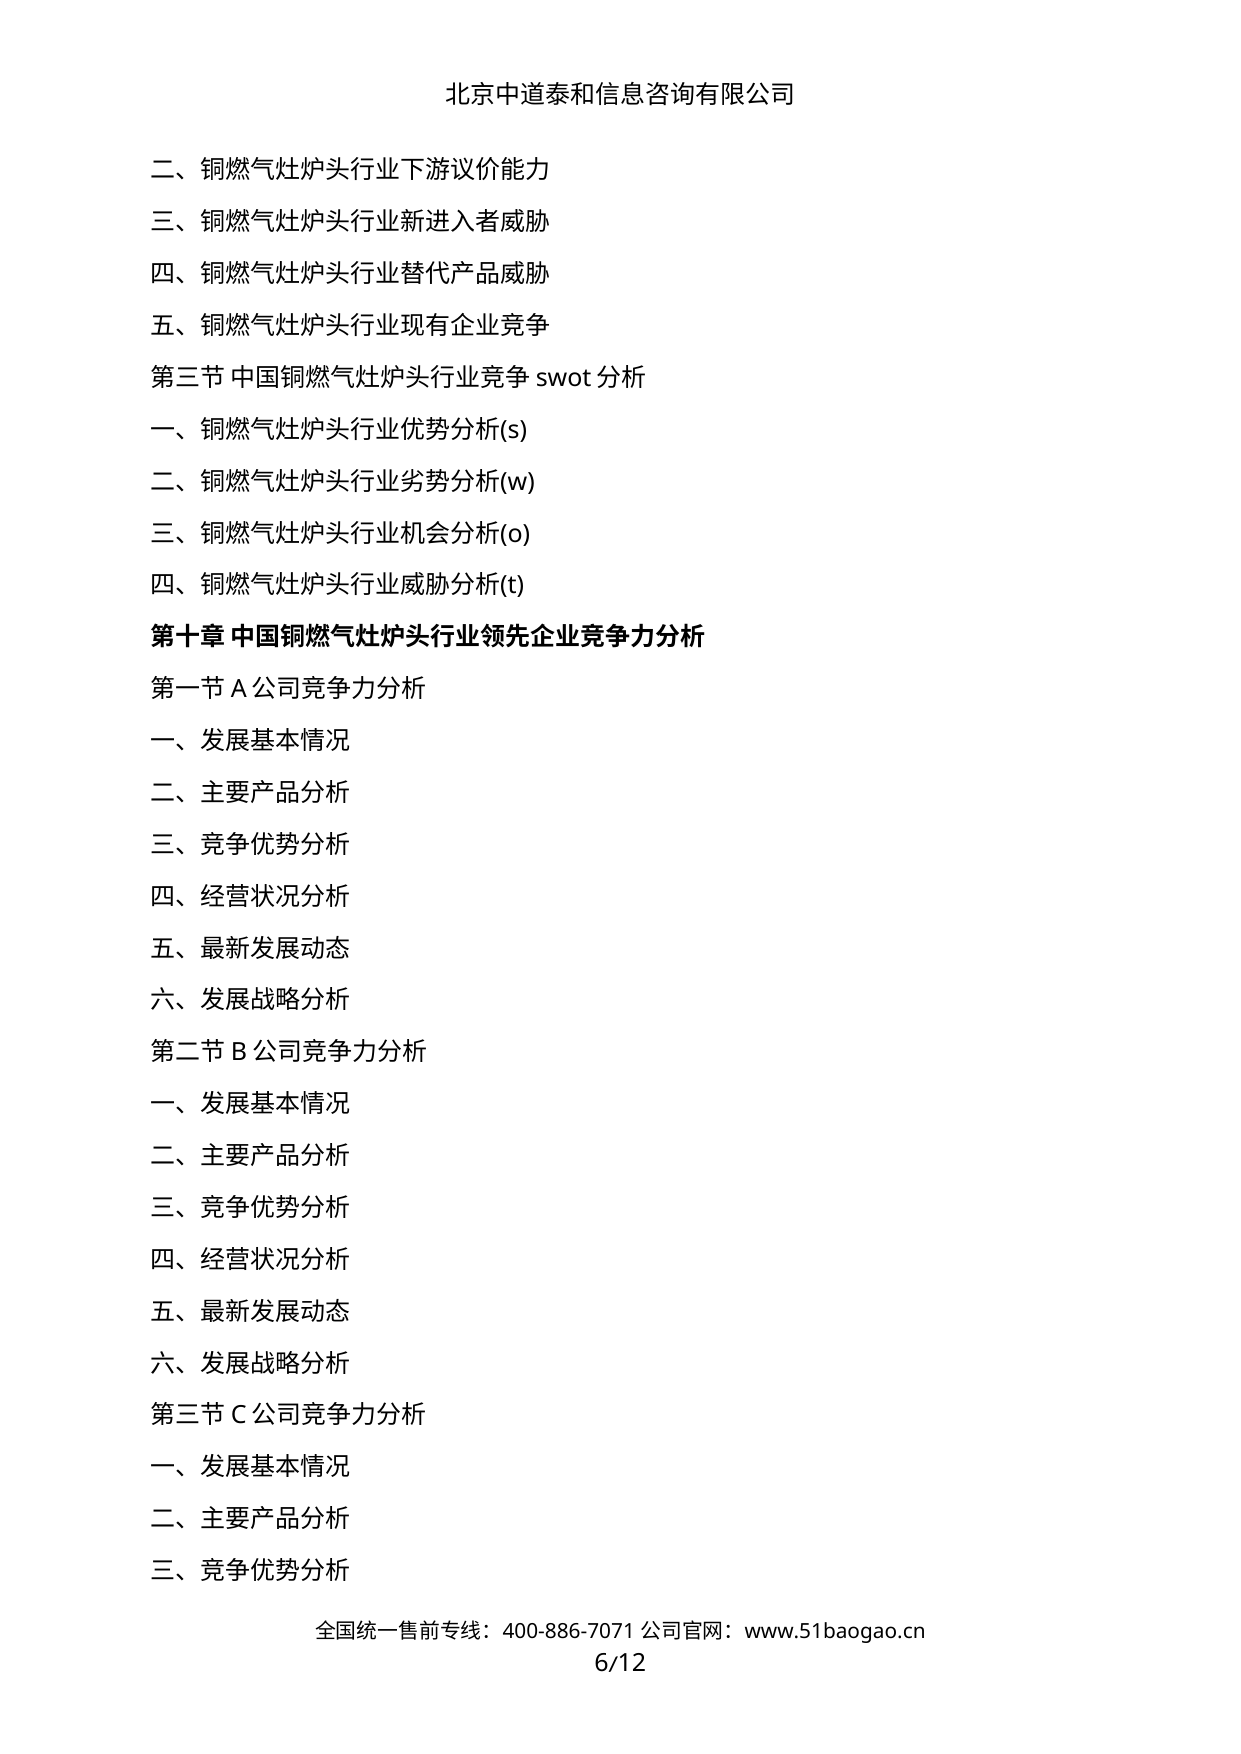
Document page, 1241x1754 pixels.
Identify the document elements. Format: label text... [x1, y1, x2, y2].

text 五、最新发展动态 [150, 1291, 1090, 1327]
text 六、发展战略分析 [150, 980, 1090, 1016]
text 一、发展基本情况 [150, 721, 1090, 757]
text 二、铜燃气灶炉头行业下游议价能力 [150, 150, 1090, 186]
text 五、最新发展动态 [150, 928, 1090, 964]
text 六、发展战略分析 [150, 1343, 1090, 1379]
text 二、主要产品分析 [150, 772, 1090, 809]
text 三、铜燃气灶炉头行业机会分析(o) [150, 513, 1090, 549]
text 第三节 C公司竞争力分析 [150, 1395, 1090, 1431]
text 四、铜燃气灶炉头行业威胁分析(t) [150, 565, 1090, 601]
text 五、铜燃气灶炉头行业现有企业竞争 [150, 306, 1090, 342]
text 二、主要产品分析 [150, 1136, 1090, 1172]
text 四、铜燃气灶炉头行业替代产品威胁 [150, 254, 1090, 290]
text 三、竞争优势分析 [150, 1187, 1090, 1224]
text 二、铜燃气灶炉头行业劣势分析(w) [150, 461, 1090, 497]
text 三、铜燃气灶炉头行业新进入者威胁 [150, 202, 1090, 238]
text 二、主要产品分析 [150, 1499, 1090, 1535]
text 三、竞争优势分析 [150, 1551, 1090, 1587]
text 第十章 中国铜燃气灶炉头行业领先企业竞争力分析 [150, 617, 1090, 653]
text 第二节 B公司竞争力分析 [150, 1032, 1090, 1068]
text 一、发展基本情况 [150, 1084, 1090, 1120]
text 三、竞争优势分析 [150, 824, 1090, 861]
text 四、经营状况分析 [150, 876, 1090, 912]
text 第三节 中国铜燃气灶炉头行业竞争swot分析 [150, 357, 1090, 394]
text 四、经营状况分析 [150, 1239, 1090, 1276]
text 一、铜燃气灶炉头行业优势分析(s) [150, 409, 1090, 446]
text 第一节 A公司竞争力分析 [150, 669, 1090, 705]
text 一、发展基本情况 [150, 1447, 1090, 1483]
